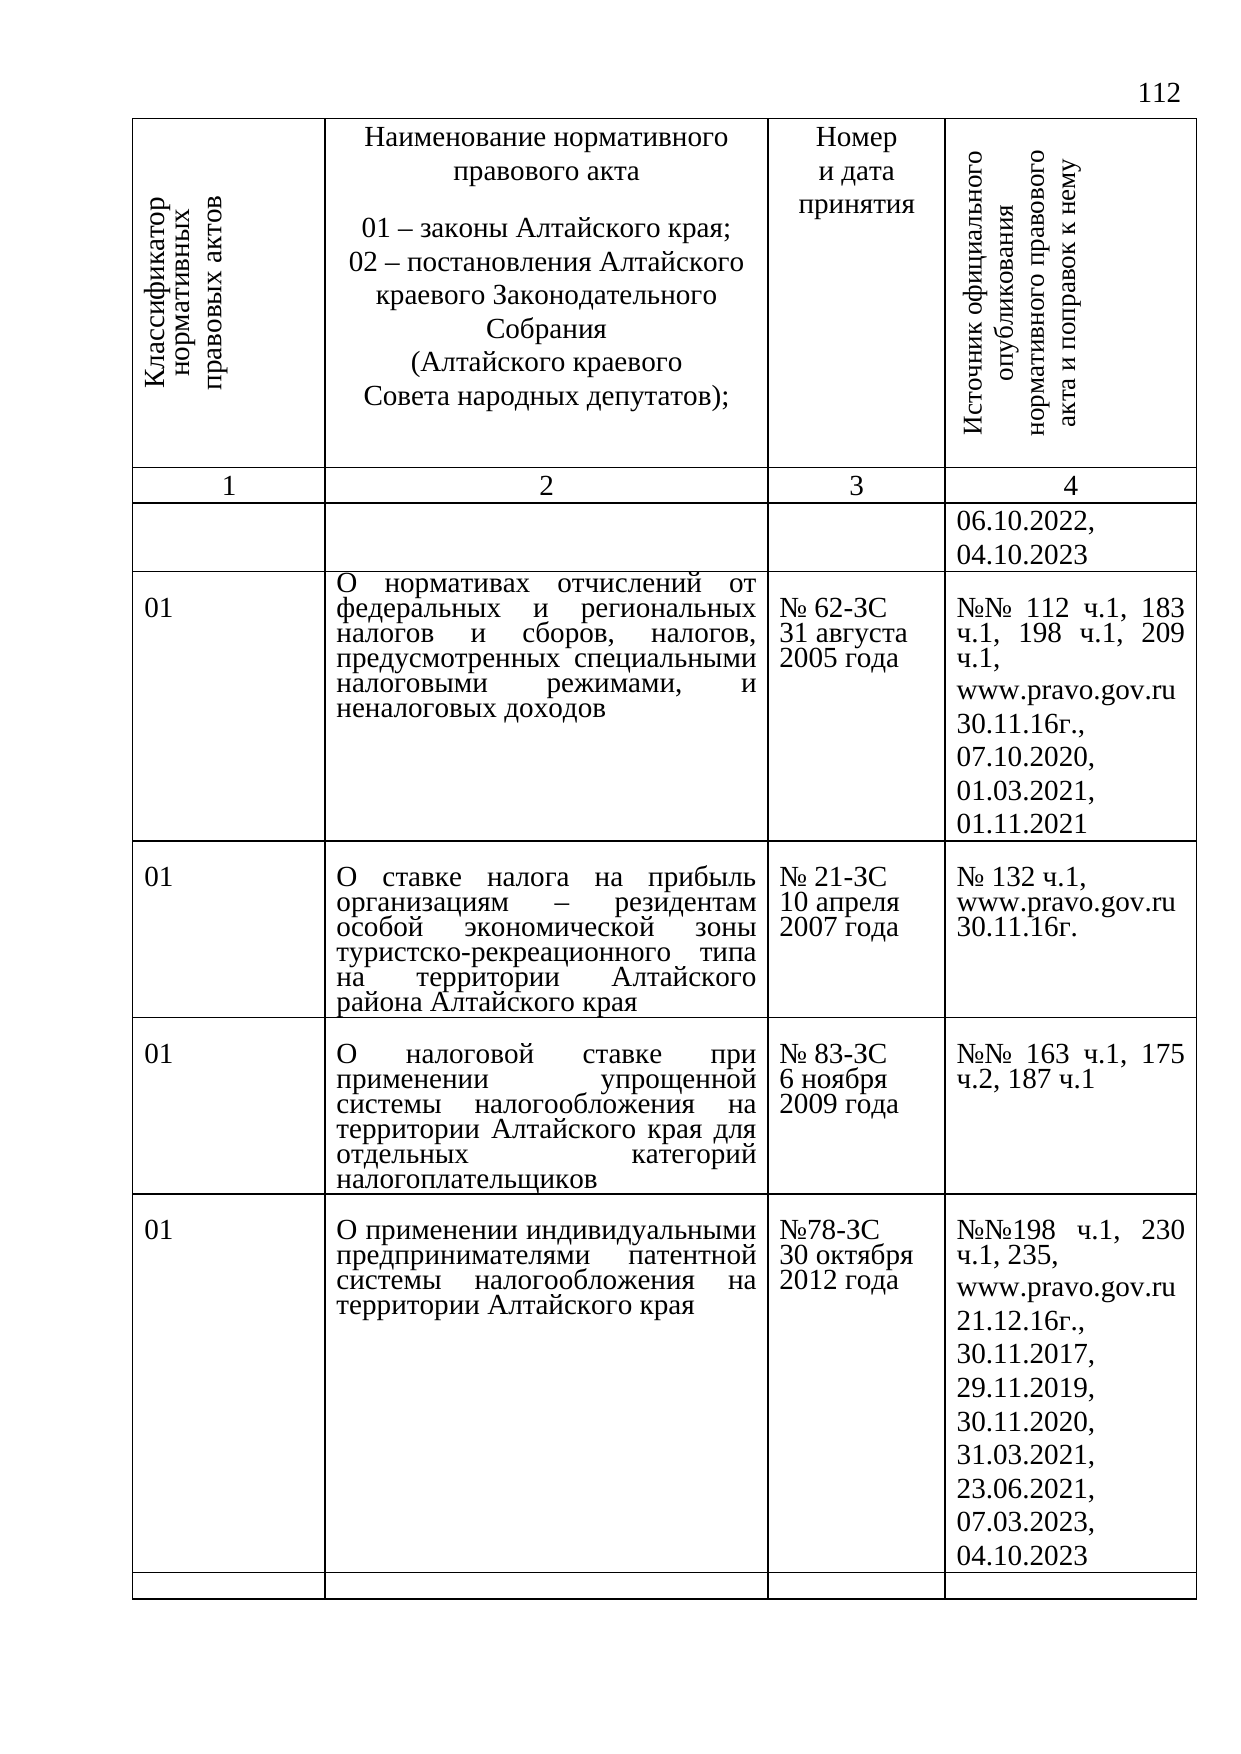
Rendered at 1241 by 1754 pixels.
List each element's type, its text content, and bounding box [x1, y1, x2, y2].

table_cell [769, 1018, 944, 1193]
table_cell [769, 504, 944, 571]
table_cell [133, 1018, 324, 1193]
table_header Классификатор нормативных правовых актов [133, 119, 324, 467]
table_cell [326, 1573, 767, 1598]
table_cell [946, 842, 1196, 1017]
table_header Источник официального опубликования нормативного правового акта и поправок к нему [946, 119, 1196, 467]
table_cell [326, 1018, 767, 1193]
table_cell 4 [946, 468, 1196, 502]
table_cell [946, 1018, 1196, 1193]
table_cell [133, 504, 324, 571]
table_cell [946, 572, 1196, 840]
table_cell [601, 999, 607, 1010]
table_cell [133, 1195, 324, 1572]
table_cell 3 [769, 468, 944, 502]
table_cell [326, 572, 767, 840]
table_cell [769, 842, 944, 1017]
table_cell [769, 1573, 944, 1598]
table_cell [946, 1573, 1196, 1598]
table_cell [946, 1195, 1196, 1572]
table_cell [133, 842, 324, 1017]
table_header Наименование нормативного правового акта 01 – законы Алтайского края; 02 – постановления Алтайского краевого Законодательного Собрания (Алтайского краевого Совета народных депутатов); [326, 119, 767, 467]
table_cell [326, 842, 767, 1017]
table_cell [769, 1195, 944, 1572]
table_cell 2 [326, 468, 767, 502]
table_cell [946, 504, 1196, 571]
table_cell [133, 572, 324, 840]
table_cell 1 [133, 468, 324, 502]
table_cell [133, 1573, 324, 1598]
table_header Номер и дата принятия [769, 119, 944, 467]
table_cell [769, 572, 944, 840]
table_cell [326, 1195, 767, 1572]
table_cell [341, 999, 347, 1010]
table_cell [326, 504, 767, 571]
